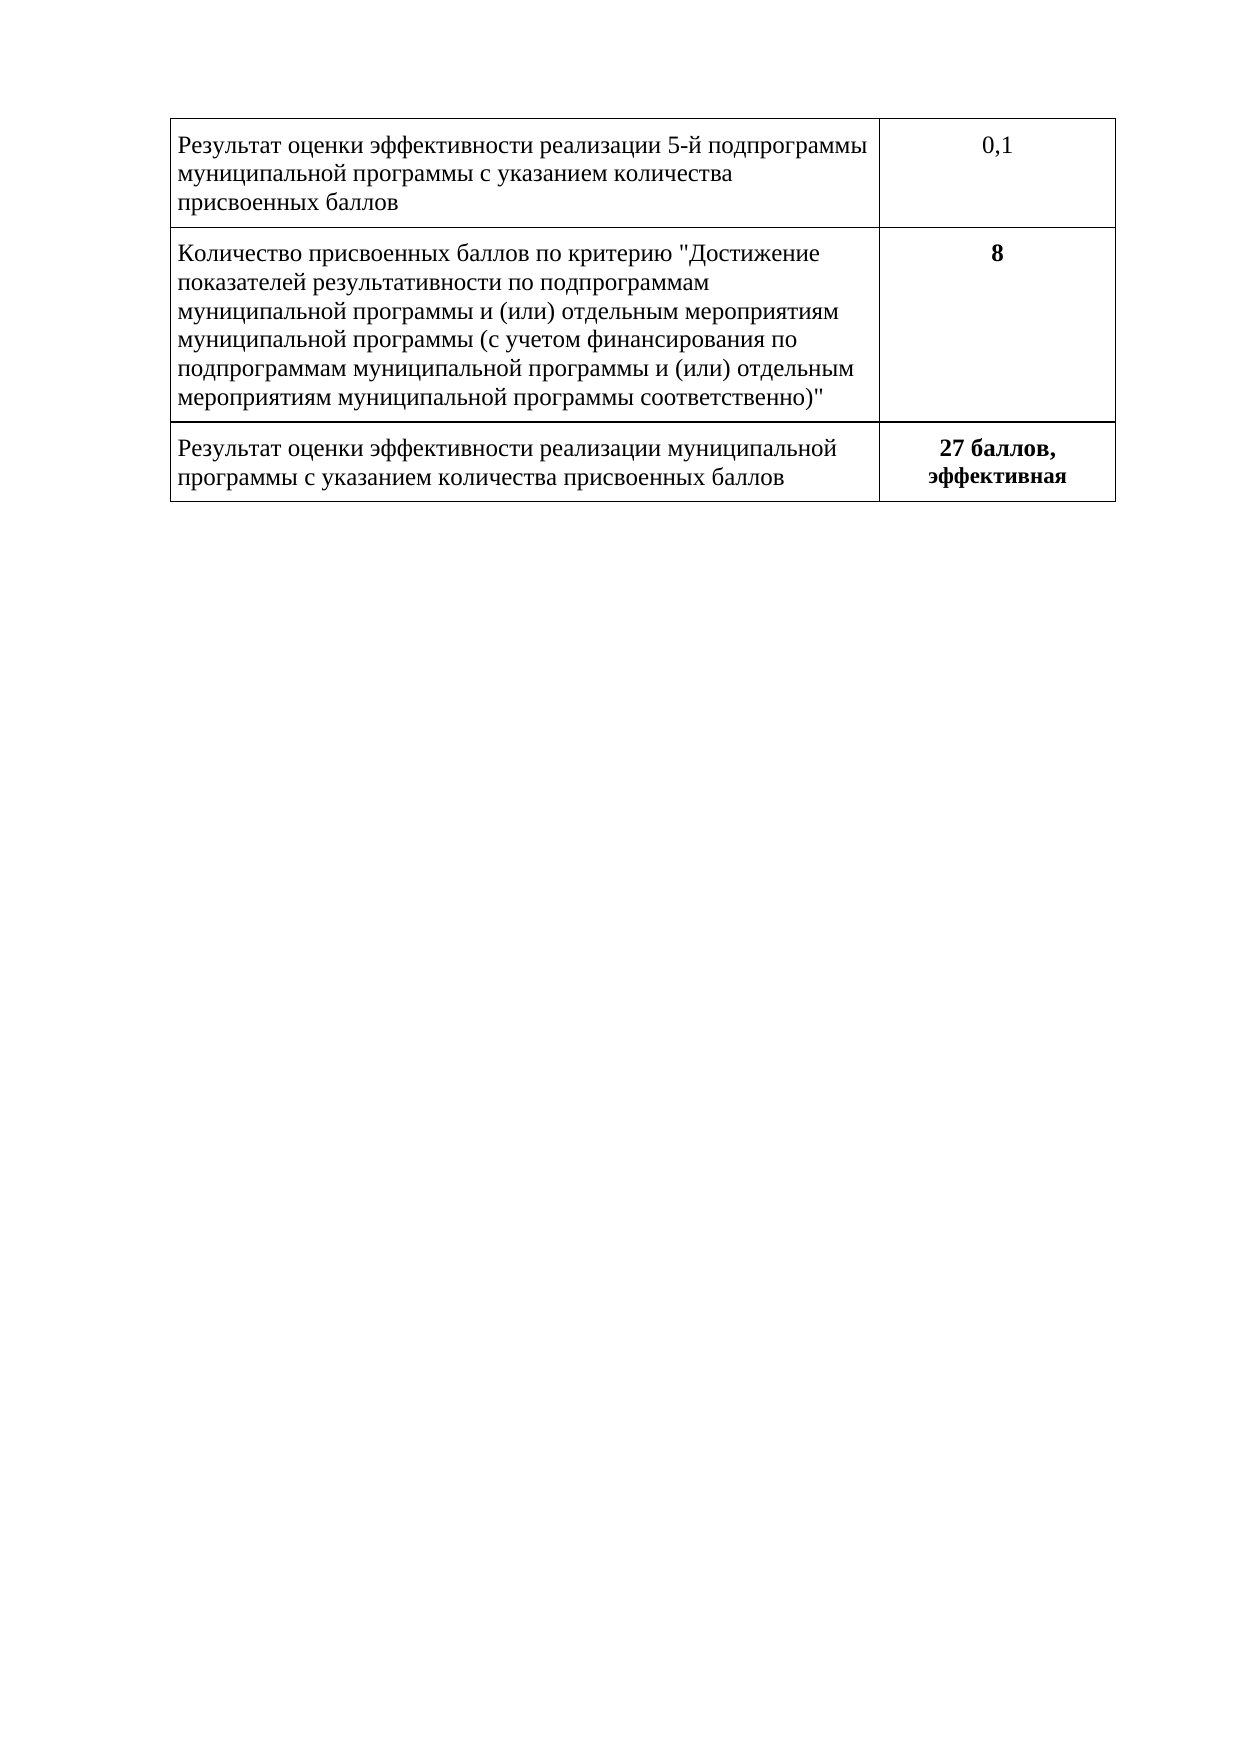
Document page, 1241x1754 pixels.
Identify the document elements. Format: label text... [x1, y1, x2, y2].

table_cell Результат оценки эффективности реализации муниципальной программы с указанием количества присвоенных баллов [171, 423, 879, 501]
table_cell Результат оценки эффективности реализации 5-й подпрограммы муниципальной программы с указанием количества присвоенных баллов [171, 119, 879, 227]
table_cell 8 [880, 228, 1115, 421]
table_cell 27 баллов, эффективная [880, 423, 1115, 501]
table_cell 0,1 [880, 119, 1115, 227]
table_cell Количество присвоенных баллов по критерию "Достижение показателей результативности по подпрограммам муниципальной программы и (или) отдельным мероприятиям муниципальной программы (с учетом финансирования по подпрограммам муниципальной программы и (или) отдельным мероприятиям муниципальной программы соответственно)" [171, 228, 879, 421]
